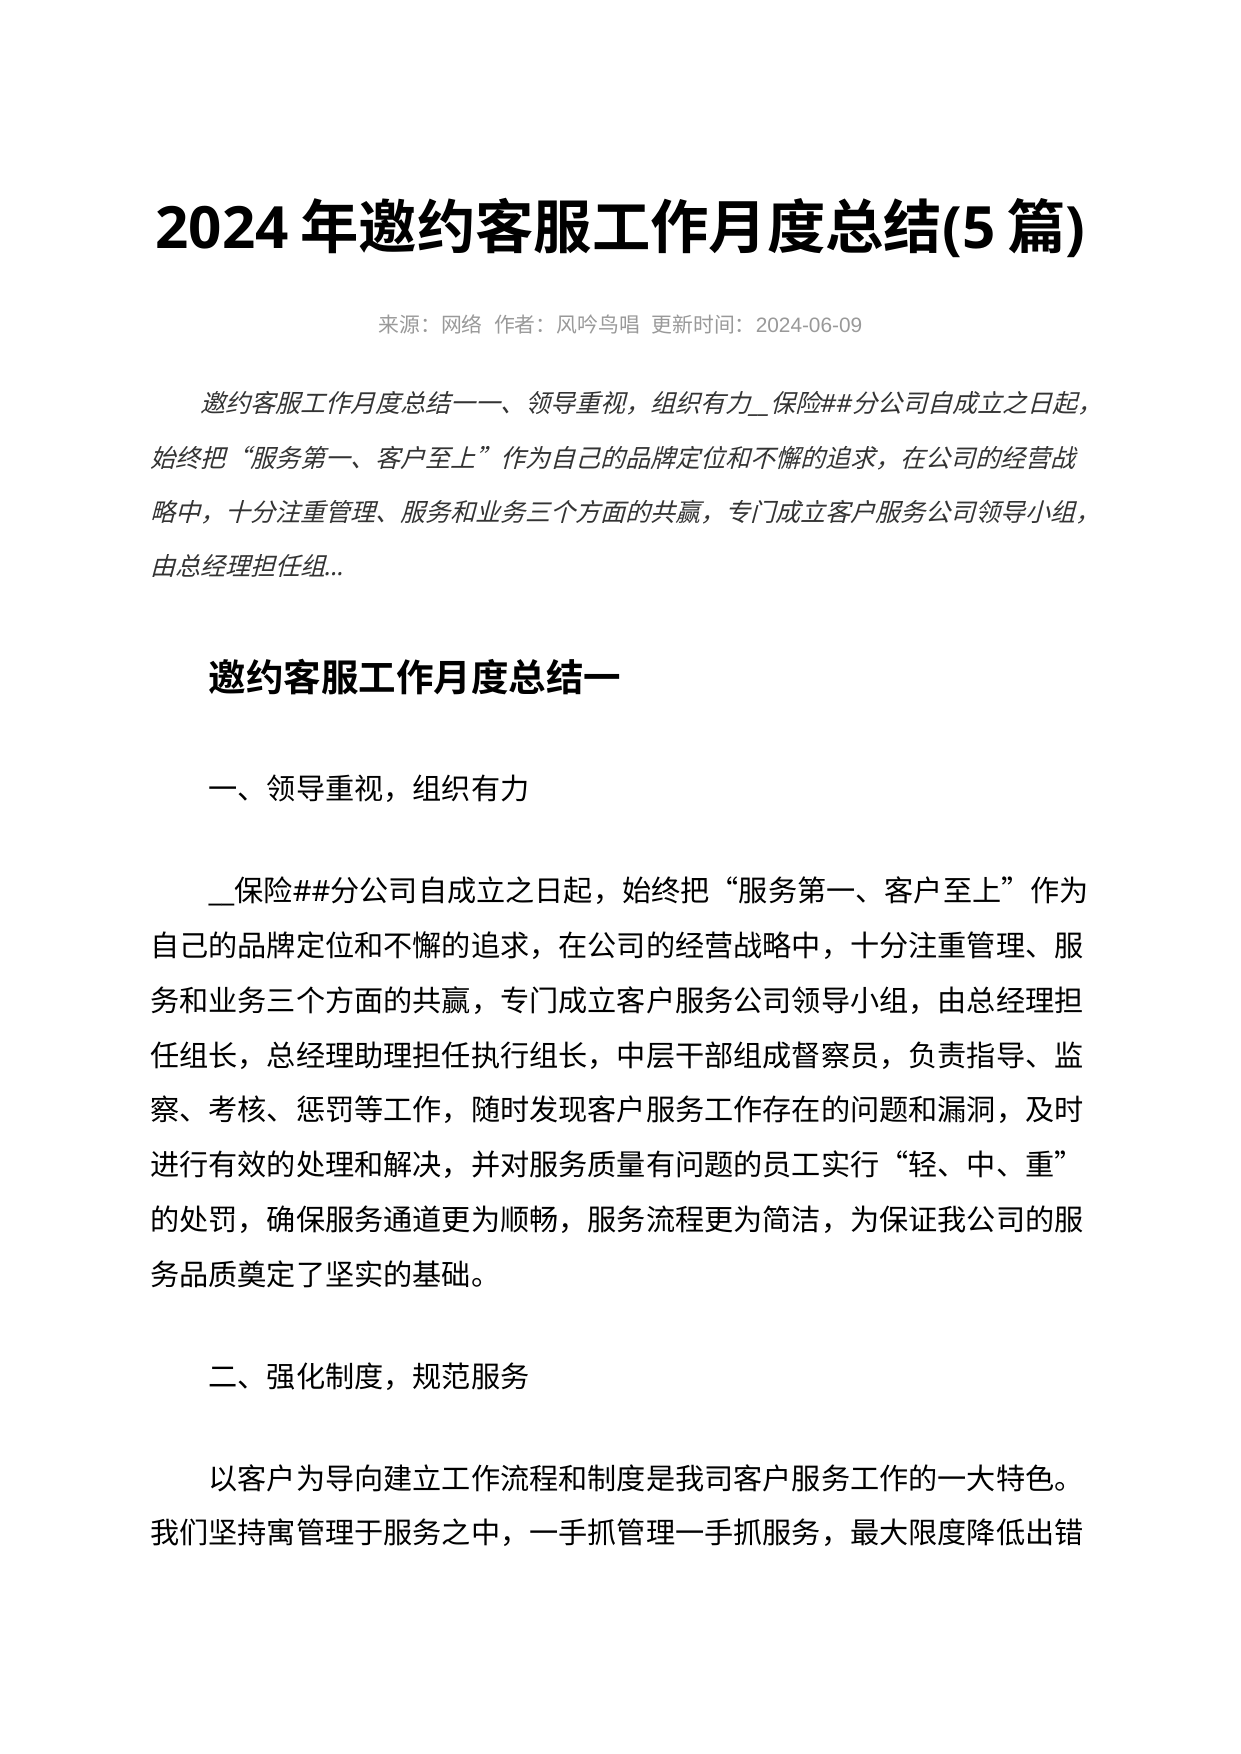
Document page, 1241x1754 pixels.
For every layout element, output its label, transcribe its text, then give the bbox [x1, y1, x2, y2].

text 二、强化制度，规范服务 [150, 1353, 1090, 1396]
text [150, 1455, 1090, 1552]
text 邀约客服工作月度总结一 [150, 648, 1090, 702]
text __保险##分公司自成立之日起，始终把“服务第一、客户至上”作为自己的品牌定位和不懈的追求，在公司的经营战略中，十分注重管理、服务和业务三个方面的共赢，专门成立客户服务公司领导小组，由总经理担任组长，总经理助理担任执行组长，中层干部组成督察员，负责指导、监察、考核、惩罚等工作，随时发现客户服务工作存在的问题和漏洞，及时进行有效的处理和解决，并对服务质量有问题的员工实行“轻、中、重”的处罚，确保服务通道更为顺畅，服务流程更为简洁，为保证我公司的服务品质奠定了坚实的基础。 [150, 867, 1090, 1294]
subtitle 2024年邀约客服工作月度总结(5篇) [150, 181, 1090, 266]
text 来源：网络 作者：风吟鸟唱 更新时间：2024-06-09 [150, 313, 1090, 337]
text 一、领导重视，组织有力 [150, 766, 1090, 808]
text 邀约客服工作月度总结一一、领导重视，组织有力__保险##分公司自成立之日起，始终把“服务第一、客户至上”作为自己的品牌定位和不懈的追求，在公司的经营战略中，十分注重管理、服务和业务三个方面的共赢，专门成立客户服务公司领导小组，由总经理担任组... [150, 384, 1090, 583]
